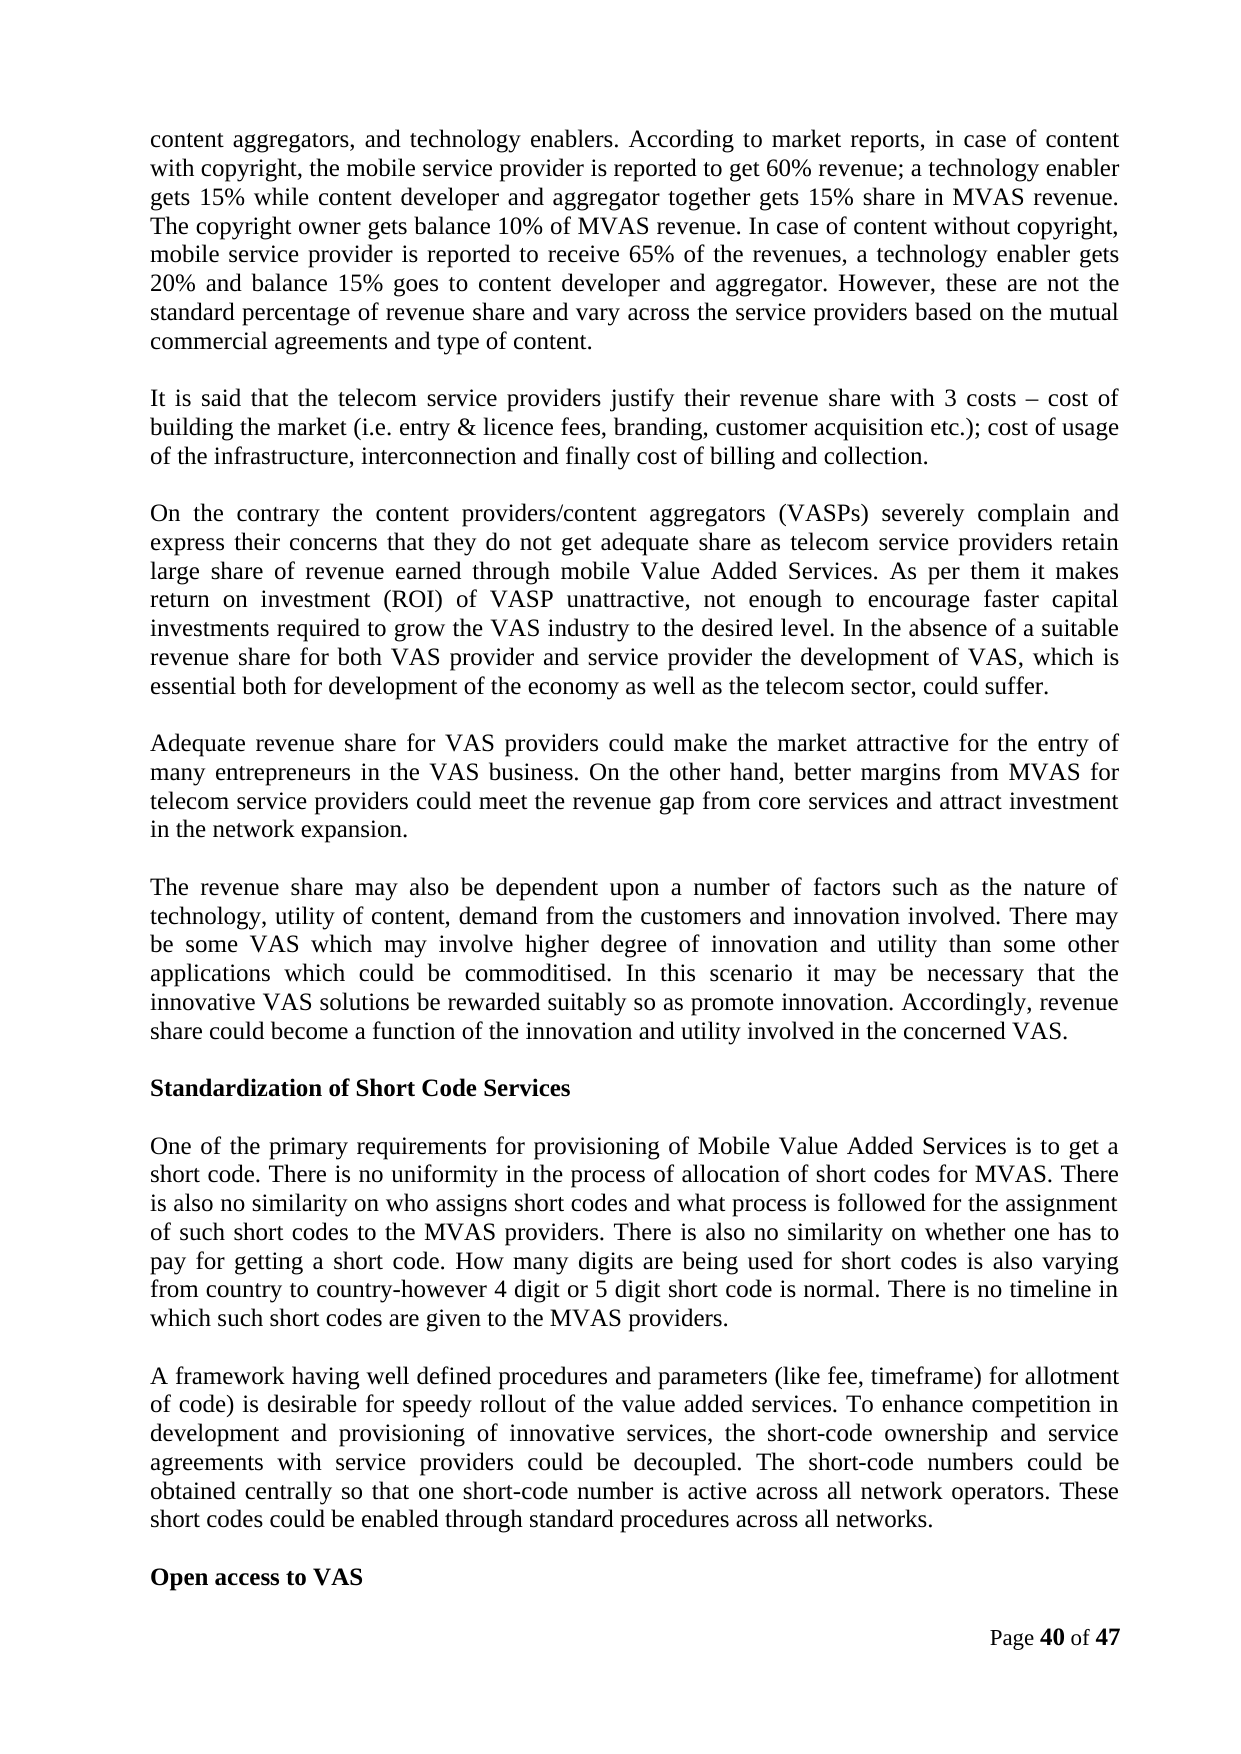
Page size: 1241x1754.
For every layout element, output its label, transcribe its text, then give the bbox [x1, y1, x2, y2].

text A framework having well defined procedures and parameters (like fee, timeframe) for allotment of code) is desirable for speedy rollout of the value added services. To enhance competition in development and provisioning of innovative services, the short-code ownership and service agreements with service providers could be decoupled. The short-code numbers could be obtained centrally so that one short-code number is active across all network operators. These short codes could be enabled through standard procedures across all networks. [150, 1361, 1120, 1533]
text Standardization of Short Code Services [150, 1073, 1120, 1102]
text Adequate revenue share for VAS providers could make the market attractive for the entry of many entrepreneurs in the VAS business. On the other hand, better margins from MVAS for telecom service providers could meet the revenue gap from core services and attract investment in the network expansion. [150, 728, 1120, 843]
text On the contrary the content providers/content aggregators (VASPs) severely complain and express their concerns that they do not get adequate share as telecom service providers retain large share of revenue earned through mobile Value Added Services. As per them it makes return on investment (ROI) of VASP unattractive, not enough to encourage faster capital investments required to grow the VAS industry to the desired level. In the absence of a suitable revenue share for both VAS provider and service provider the development of VAS, which is essential both for development of the economy as well as the telecom sector, could suffer. [150, 498, 1120, 699]
text Open access to VAS [150, 1562, 1120, 1591]
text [150, 124, 1120, 354]
text One of the primary requirements for provisioning of Mobile Value Added Services is to get a short code. There is no uniformity in the process of allocation of short codes for MVAS. There is also no similarity on who assigns short codes and what process is followed for the assignment of such short codes to the MVAS providers. There is also no similarity on whether one has to pay for getting a short code. How many digits are being used for short codes is also varying from country to country-however 4 digit or 5 digit short code is normal. There is no timeline in which such short codes are given to the MVAS providers. [150, 1131, 1120, 1332]
text The revenue share may also be dependent upon a number of factors such as the nature of technology, utility of content, demand from the customers and innovation involved. There may be some VAS which may involve higher degree of innovation and utility than some other applications which could be commoditised. In this scenario it may be necessary that the innovative VAS solutions be rewarded suitably so as promote innovation. Accordingly, revenue share could become a function of the innovation and utility involved in the concerned VAS. [150, 872, 1120, 1044]
text It is said that the telecom service providers justify their revenue share with 3 costs – cost of building the market (i.e. entry & licence fees, branding, customer acquisition etc.); cost of usage of the infrastructure, interconnection and finally cost of billing and collection. [150, 383, 1120, 469]
